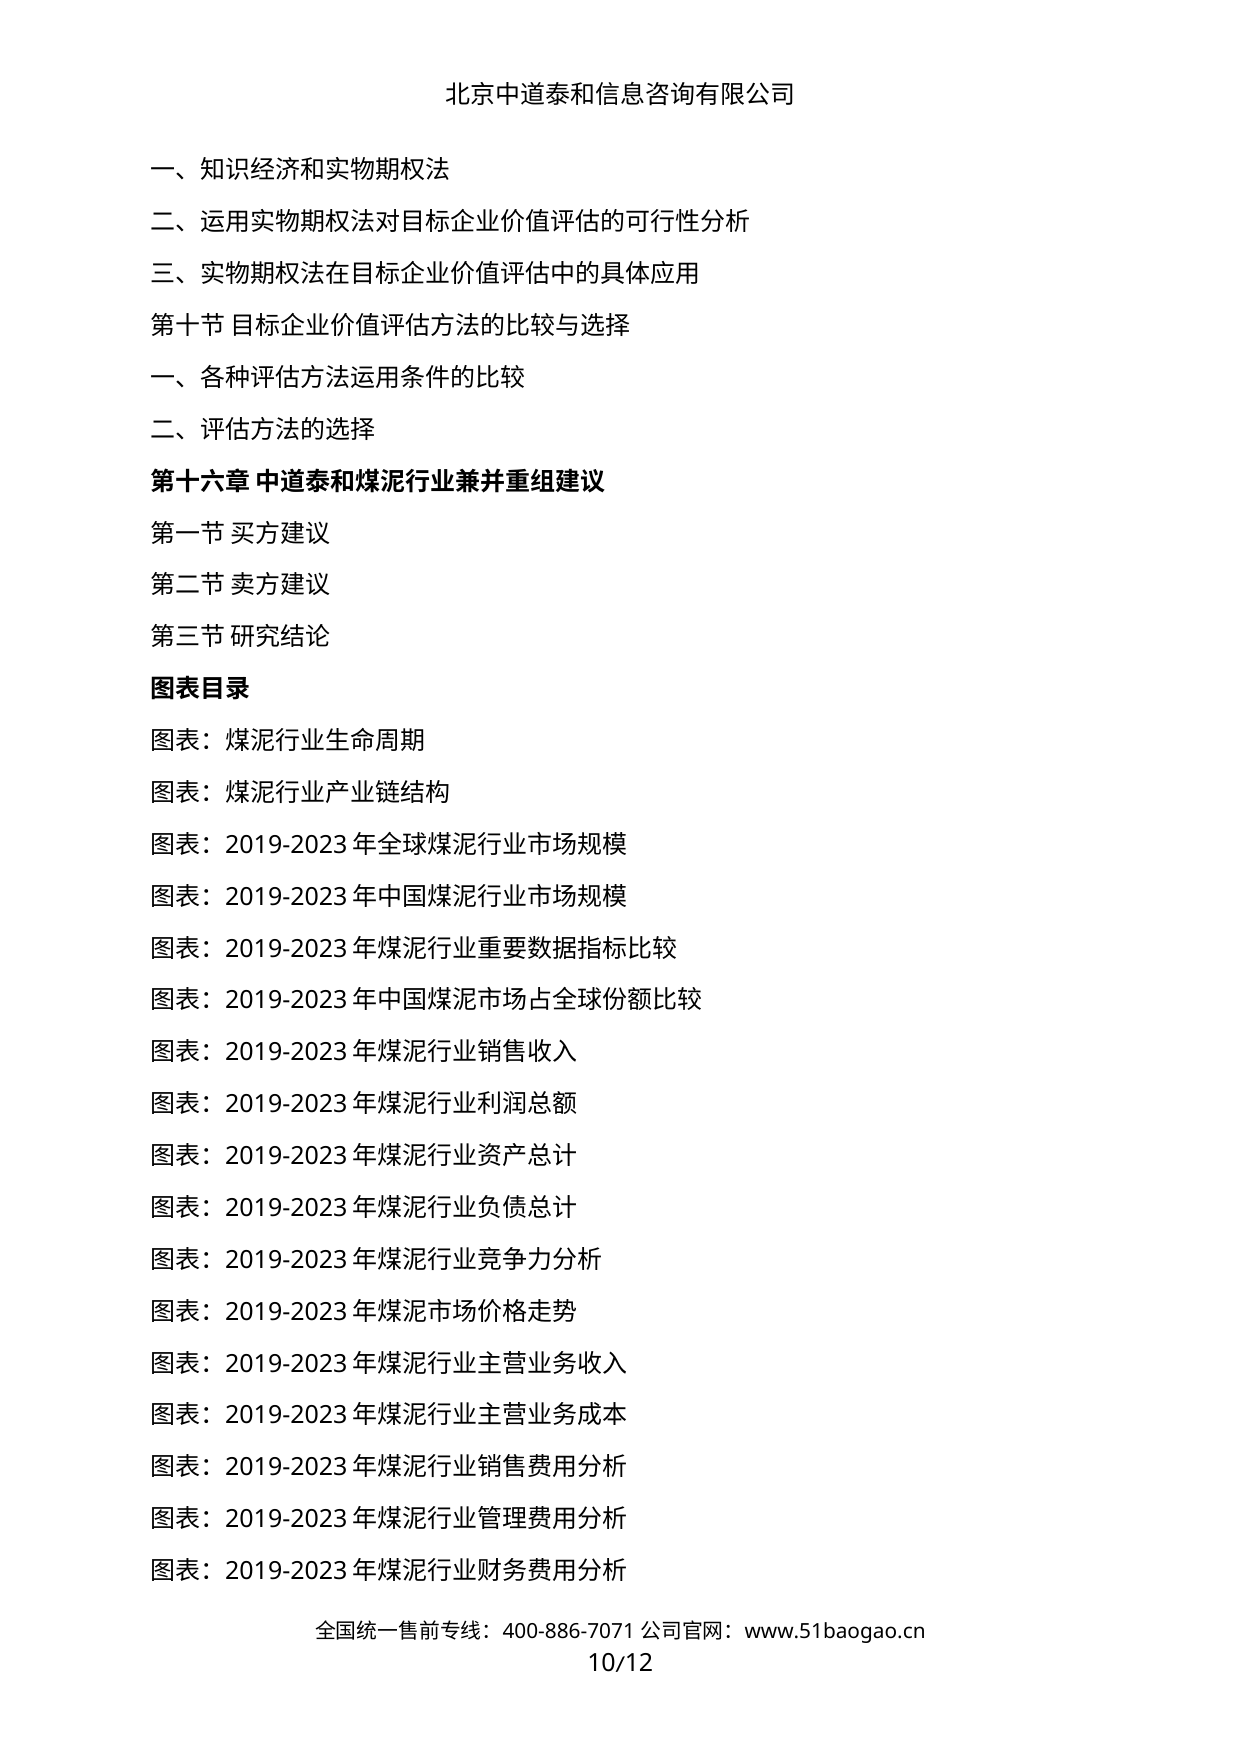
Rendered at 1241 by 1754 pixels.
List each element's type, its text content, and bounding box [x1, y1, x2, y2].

text 图表：2019-2023年煤泥行业利润总额 [150, 1084, 1090, 1120]
text 图表：2019-2023年煤泥行业负债总计 [150, 1187, 1090, 1224]
text 图表：2019-2023年中国煤泥市场占全球份额比较 [150, 980, 1090, 1016]
text 第一节 买方建议 [150, 513, 1090, 549]
text 第二节 卖方建议 [150, 565, 1090, 601]
text 图表目录 [150, 669, 1090, 705]
text 图表：煤泥行业产业链结构 [150, 772, 1090, 809]
text 图表：2019-2023年煤泥行业资产总计 [150, 1136, 1090, 1172]
text 第十六章 中道泰和煤泥行业兼并重组建议 [150, 461, 1090, 497]
text 三、实物期权法在目标企业价值评估中的具体应用 [150, 254, 1090, 290]
text 图表：2019-2023年煤泥行业销售收入 [150, 1032, 1090, 1068]
text 图表：2019-2023年煤泥行业主营业务收入 [150, 1343, 1090, 1379]
text 二、运用实物期权法对目标企业价值评估的可行性分析 [150, 202, 1090, 238]
text 二、评估方法的选择 [150, 409, 1090, 446]
text 一、各种评估方法运用条件的比较 [150, 357, 1090, 394]
text 图表：2019-2023年煤泥行业财务费用分析 [150, 1551, 1090, 1587]
text 图表：煤泥行业生命周期 [150, 721, 1090, 757]
text 图表：2019-2023年煤泥行业重要数据指标比较 [150, 928, 1090, 964]
text 第十节 目标企业价值评估方法的比较与选择 [150, 306, 1090, 342]
text 图表：2019-2023年煤泥行业竞争力分析 [150, 1239, 1090, 1276]
text 图表：2019-2023年煤泥行业管理费用分析 [150, 1499, 1090, 1535]
text 图表：2019-2023年煤泥行业销售费用分析 [150, 1447, 1090, 1483]
text 一、知识经济和实物期权法 [150, 150, 1090, 186]
text 图表：2019-2023年全球煤泥行业市场规模 [150, 824, 1090, 861]
text 图表：2019-2023年煤泥市场价格走势 [150, 1291, 1090, 1327]
text 第三节 研究结论 [150, 617, 1090, 653]
text 图表：2019-2023年煤泥行业主营业务成本 [150, 1395, 1090, 1431]
text 图表：2019-2023年中国煤泥行业市场规模 [150, 876, 1090, 912]
